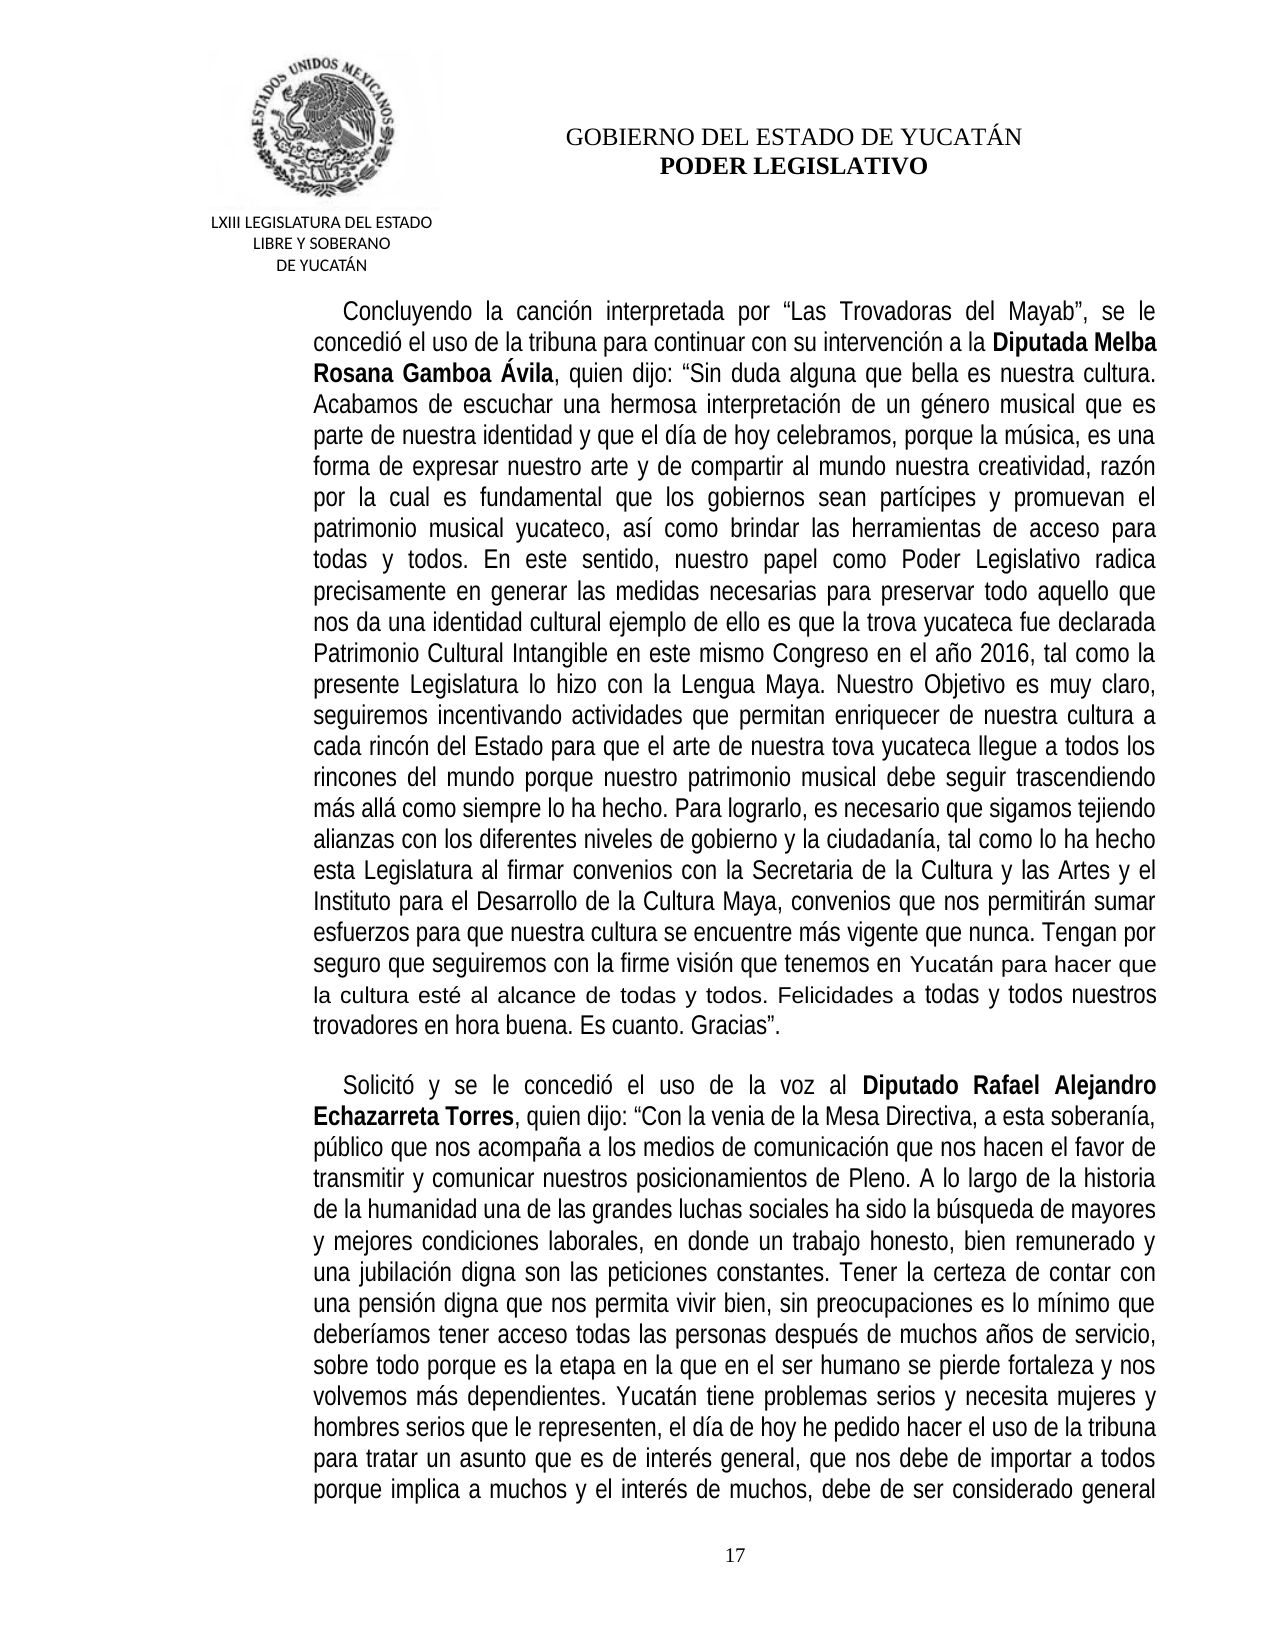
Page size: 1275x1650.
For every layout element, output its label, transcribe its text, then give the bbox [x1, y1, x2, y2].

text Concluyendo la canción interpretada por “Las Trovadoras del Mayab”, se le concedió el uso de la tribuna para continuar con su intervención a la Diputada Melba Rosana Gamboa Ávila, quien dijo: “Sin duda alguna que bella es nuestra cultura. Acabamos de escuchar una hermosa interpretación de un género musical que es parte de nuestra identidad y que el día de hoy celebramos, porque la música, es una forma de expresar nuestro arte y de compartir al mundo nuestra creatividad, razón por la cual es fundamental que los gobiernos sean partícipes y promuevan el patrimonio musical yucateco, así como brindar las herramientas de acceso para todas y todos. En este sentido, nuestro papel como Poder Legislativo radica precisamente en generar las medidas necesarias para preservar todo aquello que nos da una identidad cultural ejemplo de ello es que la trova yucateca fue declarada Patrimonio Cultural Intangible en este mismo Congreso en el año 2016, tal como la presente Legislatura lo hizo con la Lengua Maya. Nuestro Objetivo es muy claro, seguiremos incentivando actividades que permitan enriquecer de nuestra cultura a cada rincón del Estado para que el arte de nuestra tova yucateca llegue a todos los rincones del mundo porque nuestro patrimonio musical debe seguir trascendiendo más allá como siempre lo ha hecho. Para lograrlo, es necesario que sigamos tejiendo alianzas con los diferentes niveles de gobierno y la ciudadanía, tal como lo ha hecho esta Legislatura al firmar convenios con la Secretaria de la Cultura y las Artes y el Instituto para el Desarrollo de la Cultura Maya, convenios que nos permitirán sumar esfuerzos para que nuestra cultura se encuentre más vigente que nunca. Tengan por seguro que seguiremos con la firme visión que tenemos en Yucatán para hacer que la cultura esté al alcance de todas y todos. Felicidades a todas y todos nuestros trovadores en hora buena. Es cuanto. Gracias”. [313, 295, 1157, 1040]
picture [206, 50, 443, 211]
